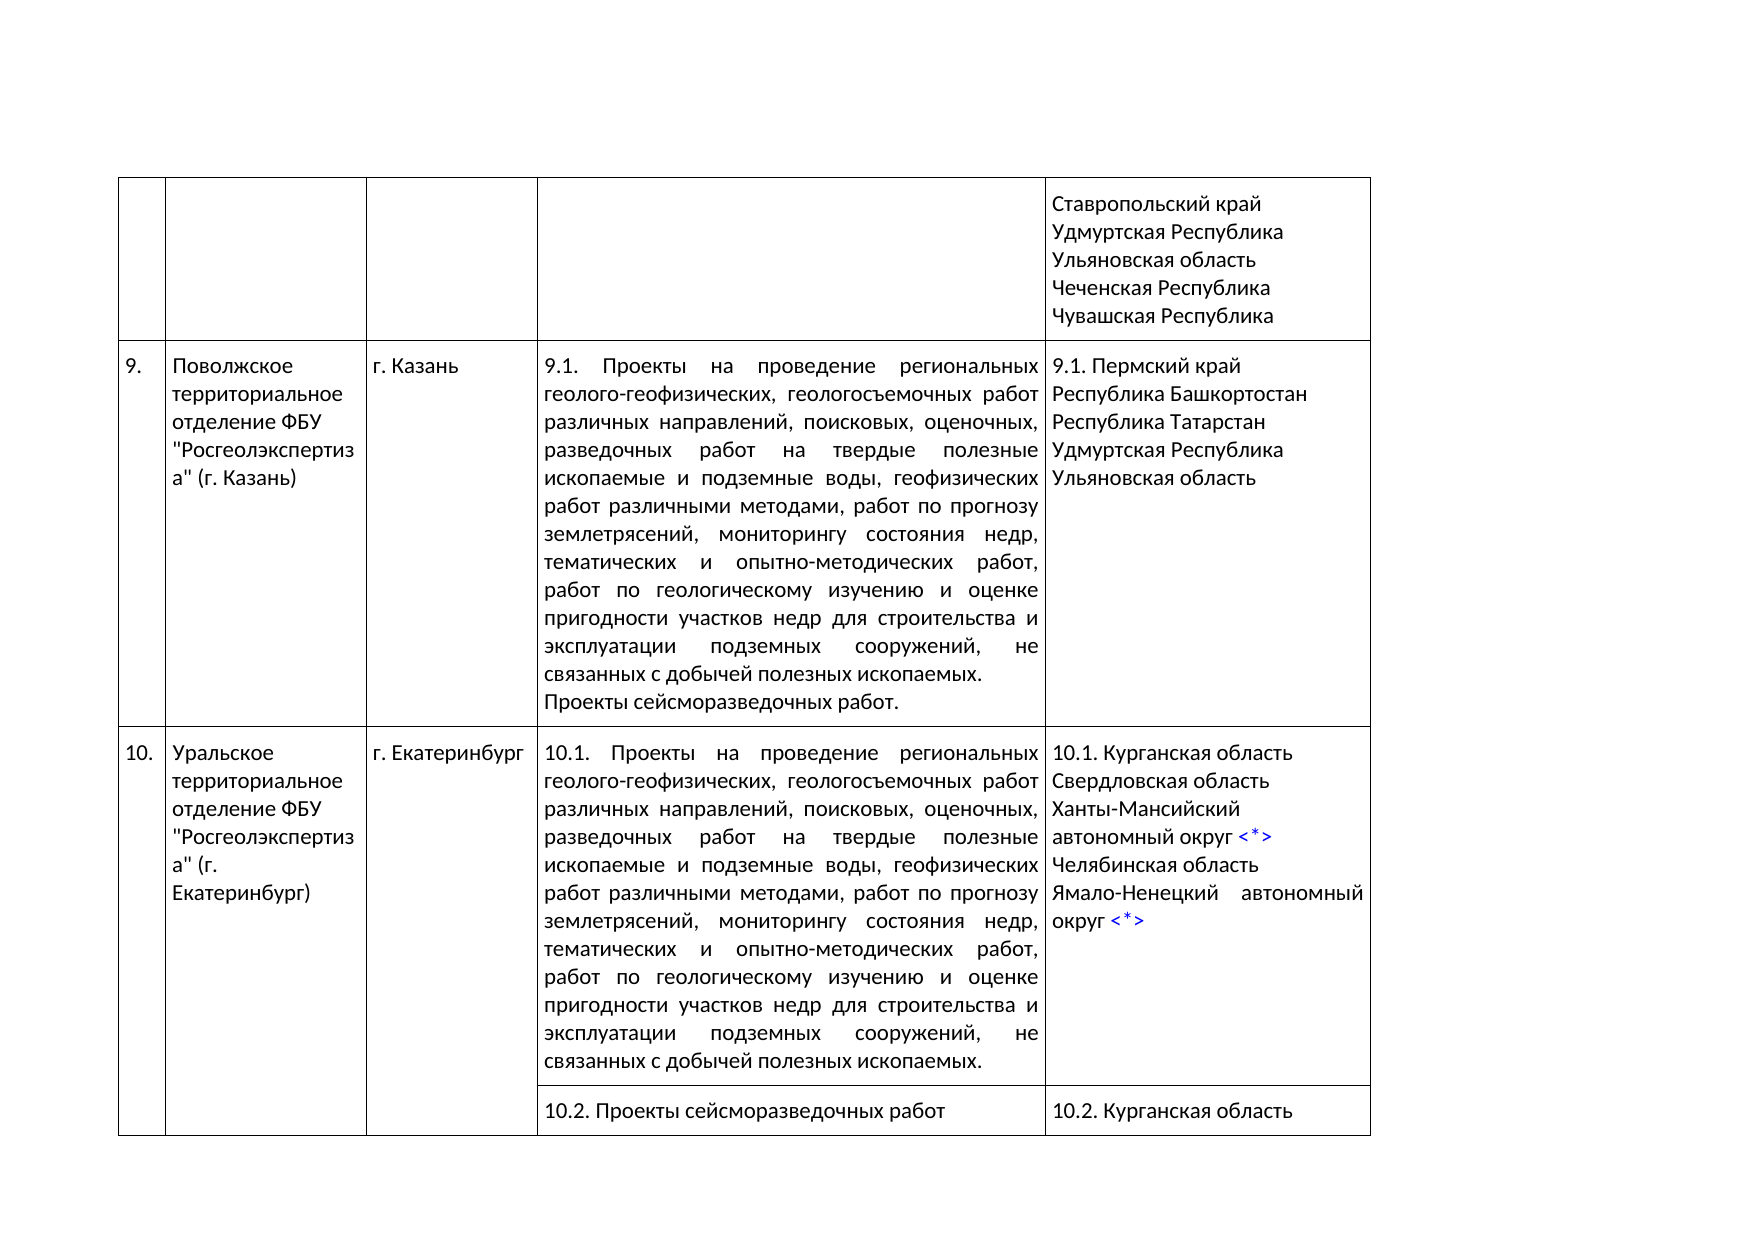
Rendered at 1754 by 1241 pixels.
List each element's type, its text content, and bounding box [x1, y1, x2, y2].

table_cell 9.1. Пермский край Республика Башкортостан Республика Татарстан Удмуртская Республика Ульяновская область [1046, 341, 1370, 726]
table_cell г. Екатеринбург [367, 727, 537, 1135]
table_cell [538, 1086, 1045, 1135]
table_cell 10.1. Курганская область Свердловская область Ханты-Мансийский автономный округ <*> Челябинская область Ямало-Ненецкий автономный округ <*> [1046, 727, 1370, 1085]
table_cell 9.1. Проекты на проведение региональных геолого-геофизических, геологосъемочных работ различных направлений, поисковых, оценочных, разведочных работ на твердые полезные ископаемые и подземные воды, геофизических работ различными методами, работ по прогнозу землетрясений, мониторингу состояния недр, тематических и опытно-методических работ, работ по геологическому изучению и оценке пригодности участков недр для строительства и эксплуатации подземных сооружений, не связанных с добычей полезных ископаемых. Проекты сейсморазведочных работ. [538, 341, 1045, 726]
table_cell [1046, 1086, 1370, 1135]
table_cell 10.1. Проекты на проведение региональных геолого-геофизических, геологосъемочных работ различных направлений, поисковых, оценочных, разведочных работ на твердые полезные ископаемые и подземные воды, геофизических работ различными методами, работ по прогнозу землетрясений, мониторингу состояния недр, тематических и опытно-методических работ, работ по геологическому изучению и оценке пригодности участков недр для строительства и эксплуатации подземных сооружений, не связанных с добычей полезных ископаемых. [538, 727, 1045, 1085]
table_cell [1046, 178, 1370, 339]
table_cell Поволжское территориальное отделение ФБУ "Росгеолэкспертиза" (г. Казань) [166, 341, 366, 726]
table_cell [538, 178, 1045, 339]
table_cell Уральское территориальное отделение ФБУ "Росгеолэкспертиза" (г. Екатеринбург) [166, 727, 366, 1135]
table_cell г. Казань [367, 341, 537, 726]
table_cell 9. [119, 341, 165, 726]
table_cell 10. [119, 727, 165, 1135]
